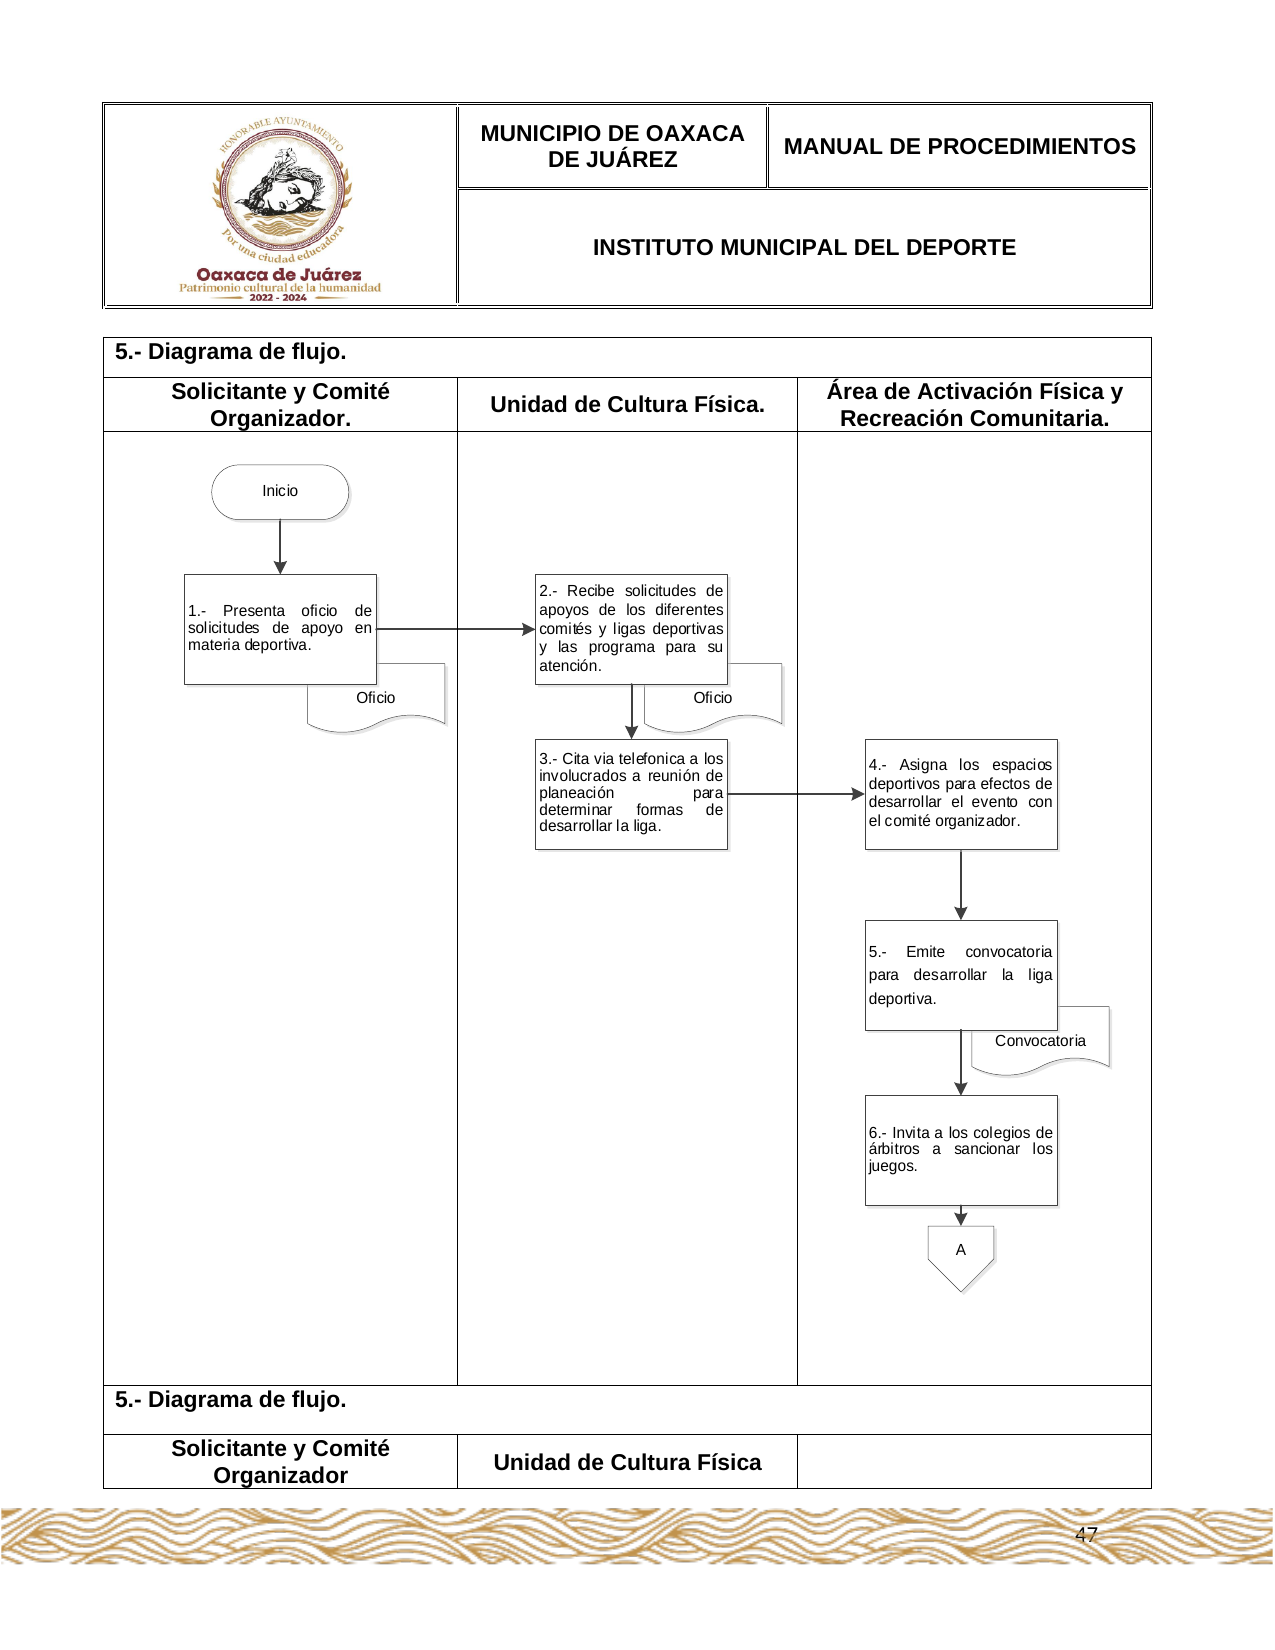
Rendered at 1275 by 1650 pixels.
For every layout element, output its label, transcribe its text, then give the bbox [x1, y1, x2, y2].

table_cell 5.- Diagrama de flujo. [104, 1386, 1151, 1434]
table_header 5.- Diagrama de flujo. [104, 338, 1151, 377]
table_cell Unidad de Cultura Física [458, 1435, 797, 1488]
table_cell [798, 432, 1151, 1385]
table_cell Solicitante y Comité Organizador [104, 1435, 457, 1488]
table_cell [458, 432, 797, 1385]
table_cell [104, 432, 457, 1385]
table_cell Solicitante y Comité Organizador. [104, 378, 457, 431]
table_cell Área de Activación Física y Recreación Comunitaria. [798, 378, 1151, 431]
table_cell Unidad de Cultura Física. [458, 378, 797, 431]
table_cell [798, 1435, 1151, 1488]
